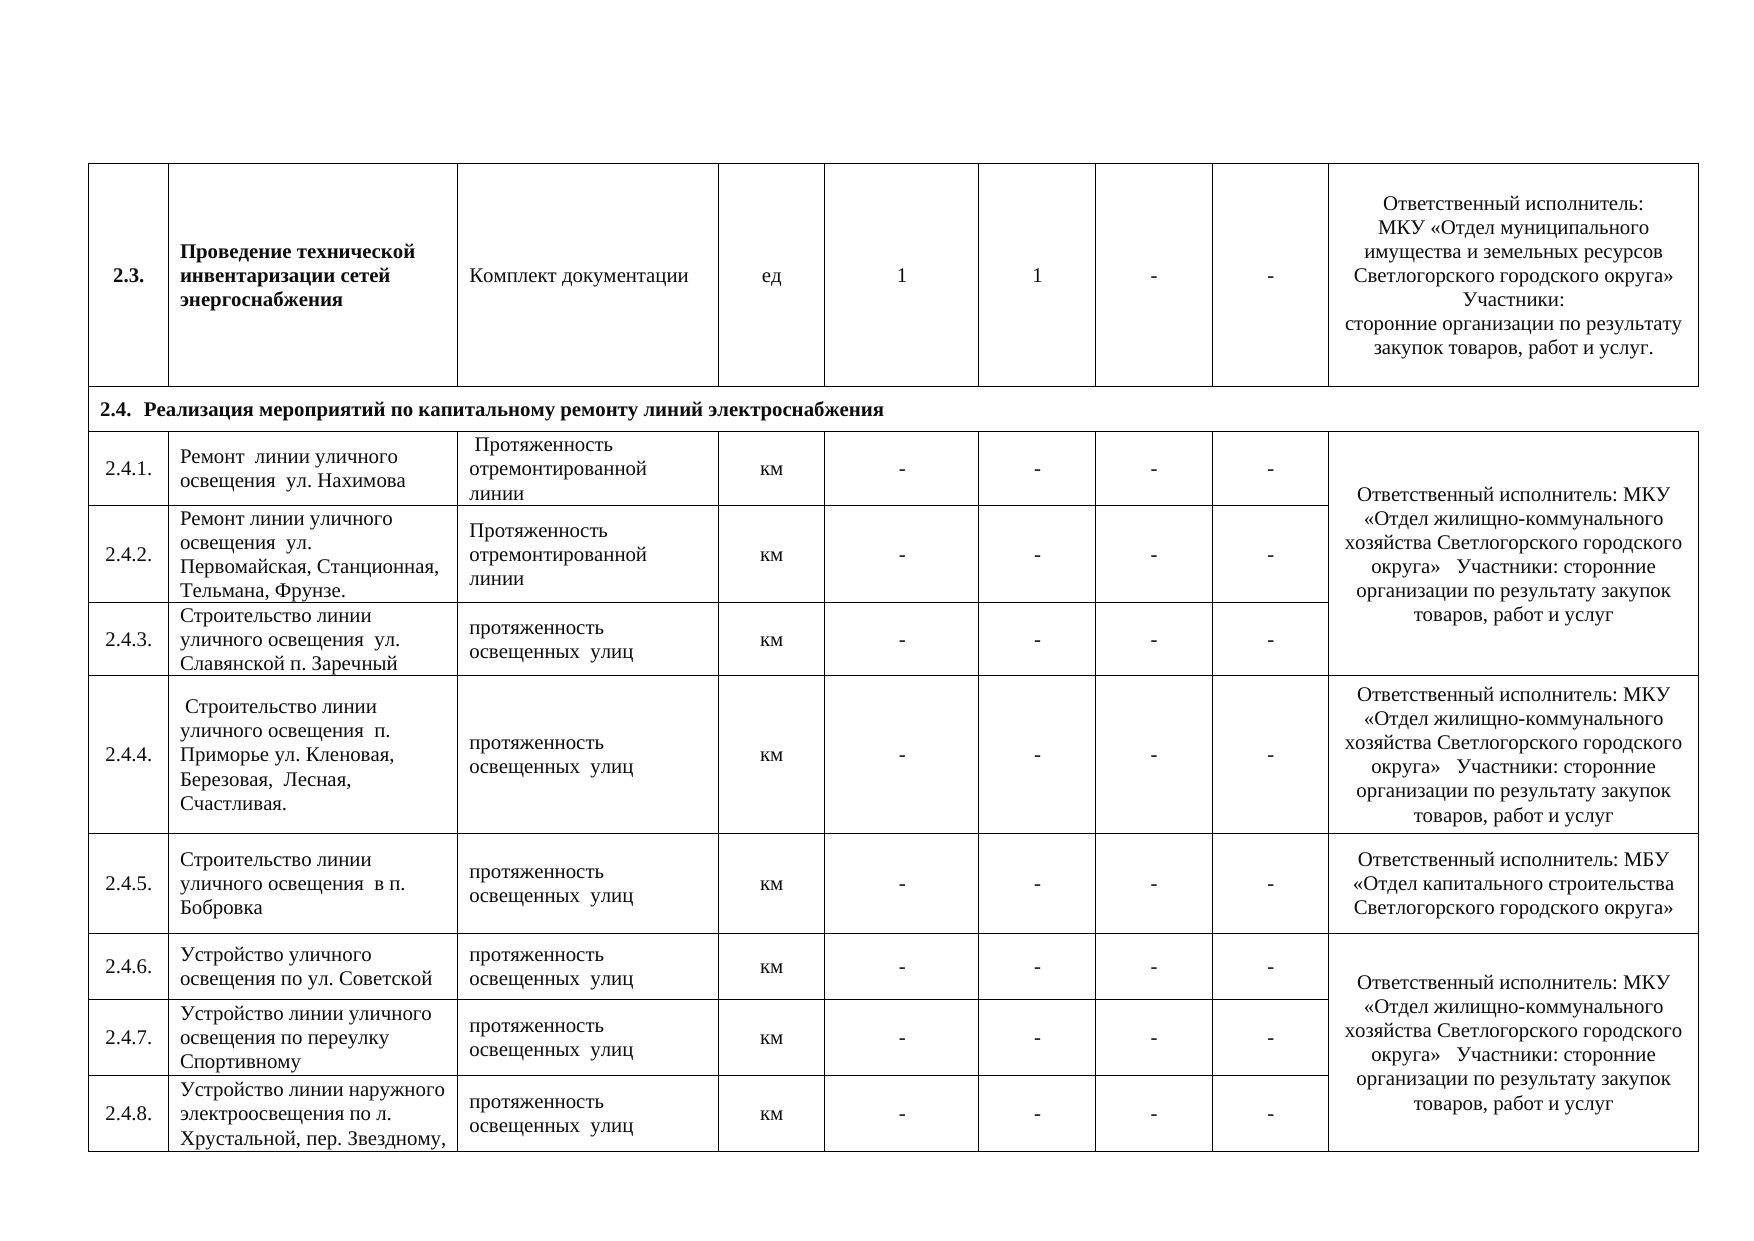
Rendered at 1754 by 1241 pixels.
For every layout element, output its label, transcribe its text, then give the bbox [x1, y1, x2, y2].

table_cell 1 [825, 164, 978, 386]
table_cell Строительство линии уличного освещения п. Приморье ул. Кленовая, Березовая, Лесная, Счастливая. [169, 676, 457, 833]
table_cell - [1096, 834, 1212, 933]
table_cell протяженность освещенных улиц [458, 834, 718, 933]
table_cell 2.4.3. [89, 603, 168, 675]
table_cell Проведение технической инвентаризации сетей энергоснабжения [169, 164, 457, 386]
table_cell км [719, 934, 824, 998]
table_cell - [1213, 603, 1328, 675]
table_cell Ответственный исполнитель: МКУ «Отдел муниципального имущества и земельных ресурсов Светлогорского городского округа» Участники: сторонние организации по результату закупок товаров, работ и услуг. [1329, 164, 1698, 386]
table_cell - [1213, 432, 1328, 504]
table_cell - [1213, 676, 1328, 833]
table_cell - [825, 1000, 978, 1075]
table_cell - [979, 834, 1095, 933]
table_cell - [979, 934, 1095, 998]
table_cell 1 [979, 164, 1095, 386]
table_cell - [979, 432, 1095, 504]
table_cell - [825, 432, 978, 504]
table_cell км [719, 834, 824, 933]
table_cell Протяженность отремонтированной линии [458, 432, 718, 504]
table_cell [458, 164, 718, 386]
table_cell - [1096, 1076, 1212, 1151]
table_cell - [1096, 934, 1212, 998]
table_cell Ремонт линии уличного освещения ул. Нахимова [169, 432, 457, 504]
table_cell - [825, 603, 978, 675]
table_cell - [1096, 432, 1212, 504]
table_cell Ремонт линии уличного освещения ул. Первомайская, Станционная, Тельмана, Фрунзе. [169, 506, 457, 602]
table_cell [458, 1076, 718, 1151]
table_cell км [719, 676, 824, 833]
table_cell км [719, 603, 824, 675]
table_cell км [719, 1076, 824, 1151]
table_cell - [1096, 164, 1212, 386]
table_cell км [719, 432, 824, 504]
table_cell протяженность освещенных улиц [458, 934, 718, 998]
table_cell Устройство уличного освещения по ул. Советской [169, 934, 457, 998]
table_cell протяженность освещенных улиц [458, 603, 718, 675]
table_cell - [825, 676, 978, 833]
table_cell - [825, 934, 978, 998]
table_cell 2.4.5. [89, 834, 168, 933]
table_cell - [1213, 834, 1328, 933]
table_cell - [1096, 1000, 1212, 1075]
table_cell - [979, 603, 1095, 675]
table_cell - [1213, 506, 1328, 602]
table_cell ед [719, 164, 824, 386]
table_cell - [1213, 164, 1328, 386]
table_cell протяженность освещенных улиц [458, 1000, 718, 1075]
table_cell 2.4.4. [89, 676, 168, 833]
table_cell - [1096, 603, 1212, 675]
table_cell 2.4.7. [89, 1000, 168, 1075]
table_cell - [979, 1000, 1095, 1075]
table_cell - [979, 1076, 1095, 1151]
table_cell Протяженность отремонтированной линии [458, 506, 718, 602]
table_cell км [719, 506, 824, 602]
table_cell - [825, 834, 978, 933]
table_cell км [719, 1000, 824, 1075]
table_cell 2.4.8. [89, 1076, 168, 1151]
table_cell - [825, 1076, 978, 1151]
table_cell 2.3. [89, 164, 168, 386]
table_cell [169, 1076, 457, 1151]
table_cell - [979, 676, 1095, 833]
table_cell - [1213, 1076, 1328, 1151]
table_cell - [1213, 1000, 1328, 1075]
table_cell - [1096, 676, 1212, 833]
table_cell 2.4.2. [89, 506, 168, 602]
table_cell - [1213, 934, 1328, 998]
table_cell - [1096, 506, 1212, 602]
table_cell Устройство линии уличного освещения по переулку Спортивному [169, 1000, 457, 1075]
table_cell Строительство линии уличного освещения ул. Славянской п. Заречный [169, 603, 457, 675]
table_cell 2.4. Реализация мероприятий по капитальному ремонту линий электроснабжения [89, 387, 1698, 431]
table_cell протяженность освещенных улиц [458, 676, 718, 833]
table_cell 2.4.6. [89, 934, 168, 998]
table_cell Ответственный исполнитель: МБУ «Отдел капитального строительства Светлогорского городского округа» [1329, 834, 1698, 933]
table_cell - [979, 506, 1095, 602]
table_cell - [825, 506, 978, 602]
table_cell Строительство линии уличного освещения в п. Бобровка [169, 834, 457, 933]
table_cell 2.4.1. [89, 432, 168, 504]
